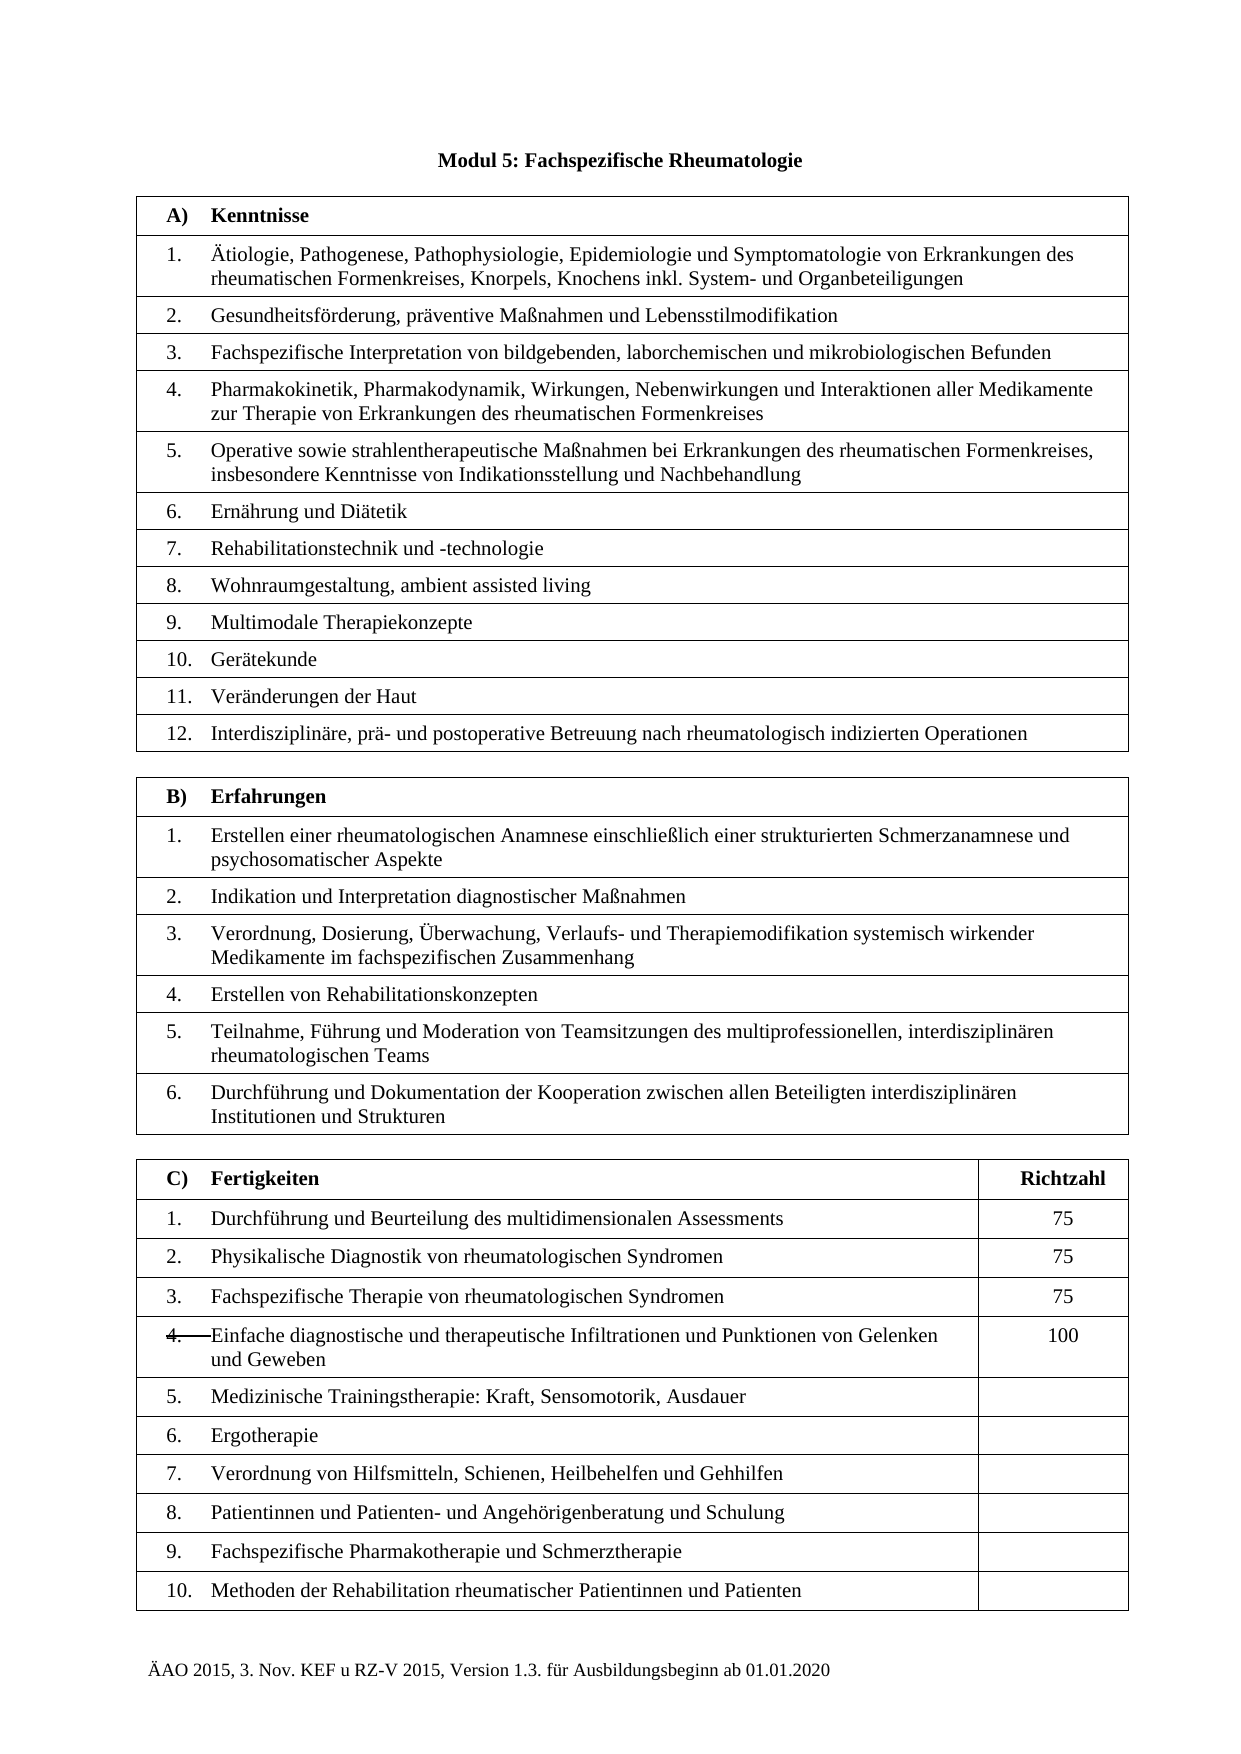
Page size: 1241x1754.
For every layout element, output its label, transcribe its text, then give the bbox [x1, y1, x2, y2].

table_cell Rehabilitationstechnik und -technologie [137, 530, 1128, 566]
table_cell 100 [979, 1317, 1128, 1377]
table_cell [979, 1455, 1128, 1493]
table_header B) Erfahrungen [137, 778, 1128, 816]
table_cell Fachspezifische Therapie von rheumatologischen Syndromen [137, 1278, 978, 1316]
table_cell [979, 1494, 1128, 1532]
table_cell Physikalische Diagnostik von rheumatologischen Syndromen [137, 1239, 978, 1277]
table_cell Operative sowie strahlentherapeutische Maßnahmen bei Erkrankungen des rheumatischen Formenkreises, insbesondere Kenntnisse von Indikationsstellung und Nachbehandlung [137, 432, 1128, 492]
table_cell Teilnahme, Führung und Moderation von Teamsitzungen des multiprofessionellen, interdisziplinären rheumatologischen Teams [137, 1013, 1128, 1073]
table_cell Medizinische Trainingstherapie: Kraft, Sensomotorik, Ausdauer [137, 1378, 978, 1416]
table_cell Methoden der Rehabilitation rheumatischer Patientinnen und Patienten [137, 1572, 978, 1610]
text Modul 5: Fachspezifische Rheumatologie [148, 148, 1093, 172]
table_cell Verordnung von Hilfsmitteln, Schienen, Heilbehelfen und Gehhilfen [137, 1455, 978, 1493]
table_cell [979, 1533, 1128, 1571]
table_header A) Kenntnisse [137, 197, 1128, 235]
table_cell Fachspezifische Pharmakotherapie und Schmerztherapie [137, 1533, 978, 1571]
table_cell Gerätekunde [137, 641, 1128, 677]
table_cell 75 [979, 1278, 1128, 1316]
table_cell Multimodale Therapiekonzepte [137, 604, 1128, 640]
table_cell 75 [979, 1239, 1128, 1277]
table_cell Wohnraumgestaltung, ambient assisted living [137, 567, 1128, 603]
table_cell 75 [979, 1200, 1128, 1237]
table_cell Indikation und Interpretation diagnostischer Maßnahmen [137, 878, 1128, 914]
table_cell [979, 1378, 1128, 1416]
table_cell Gesundheitsförderung, präventive Maßnahmen und Lebensstilmodifikation [137, 297, 1128, 333]
table_cell Erstellen einer rheumatologischen Anamnese einschließlich einer strukturierten Schmerzanamnese und psychosomatischer Aspekte [137, 817, 1128, 877]
table_cell Verordnung, Dosierung, Überwachung, Verlaufs- und Therapiemodifikation systemisch wirkender Medikamente im fachspezifischen Zusammenhang [137, 915, 1128, 975]
table_cell Ergotherapie [137, 1417, 978, 1454]
table_cell Durchführung und Beurteilung des multidimensionalen Assessments [137, 1200, 978, 1237]
table_header Richtzahl [979, 1160, 1128, 1198]
table_cell Ernährung und Diätetik [137, 493, 1128, 529]
table_header C) Fertigkeiten [137, 1160, 978, 1198]
table_cell Patientinnen und Patienten- und Angehörigenberatung und Schulung [137, 1494, 978, 1532]
table_cell Durchführung und Dokumentation der Kooperation zwischen allen Beteiligten interdisziplinären Institutionen und Strukturen [137, 1074, 1128, 1134]
table_cell [979, 1572, 1128, 1610]
table_cell Veränderungen der Haut [137, 678, 1128, 714]
table_cell Ätiologie, Pathogenese, Pathophysiologie, Epidemiologie und Symptomatologie von Erkrankungen des rheumatischen Formenkreises, Knorpels, Knochens inkl. System- und Organbeteiligungen [137, 236, 1128, 296]
table_cell Interdisziplinäre, prä- und postoperative Betreuung nach rheumatologisch indizierten Operationen [137, 715, 1128, 751]
table_cell Pharmakokinetik, Pharmakodynamik, Wirkungen, Nebenwirkungen und Interaktionen aller Medikamente zur Therapie von Erkrankungen des rheumatischen Formenkreises [137, 371, 1128, 431]
table_cell [979, 1417, 1128, 1454]
table_cell Einfache diagnostische und therapeutische Infiltrationen und Punktionen von Gelenken und Geweben [137, 1317, 978, 1377]
table_cell Erstellen von Rehabilitationskonzepten [137, 976, 1128, 1012]
table_cell Fachspezifische Interpretation von bildgebenden, laborchemischen und mikrobiologischen Befunden [137, 334, 1128, 370]
